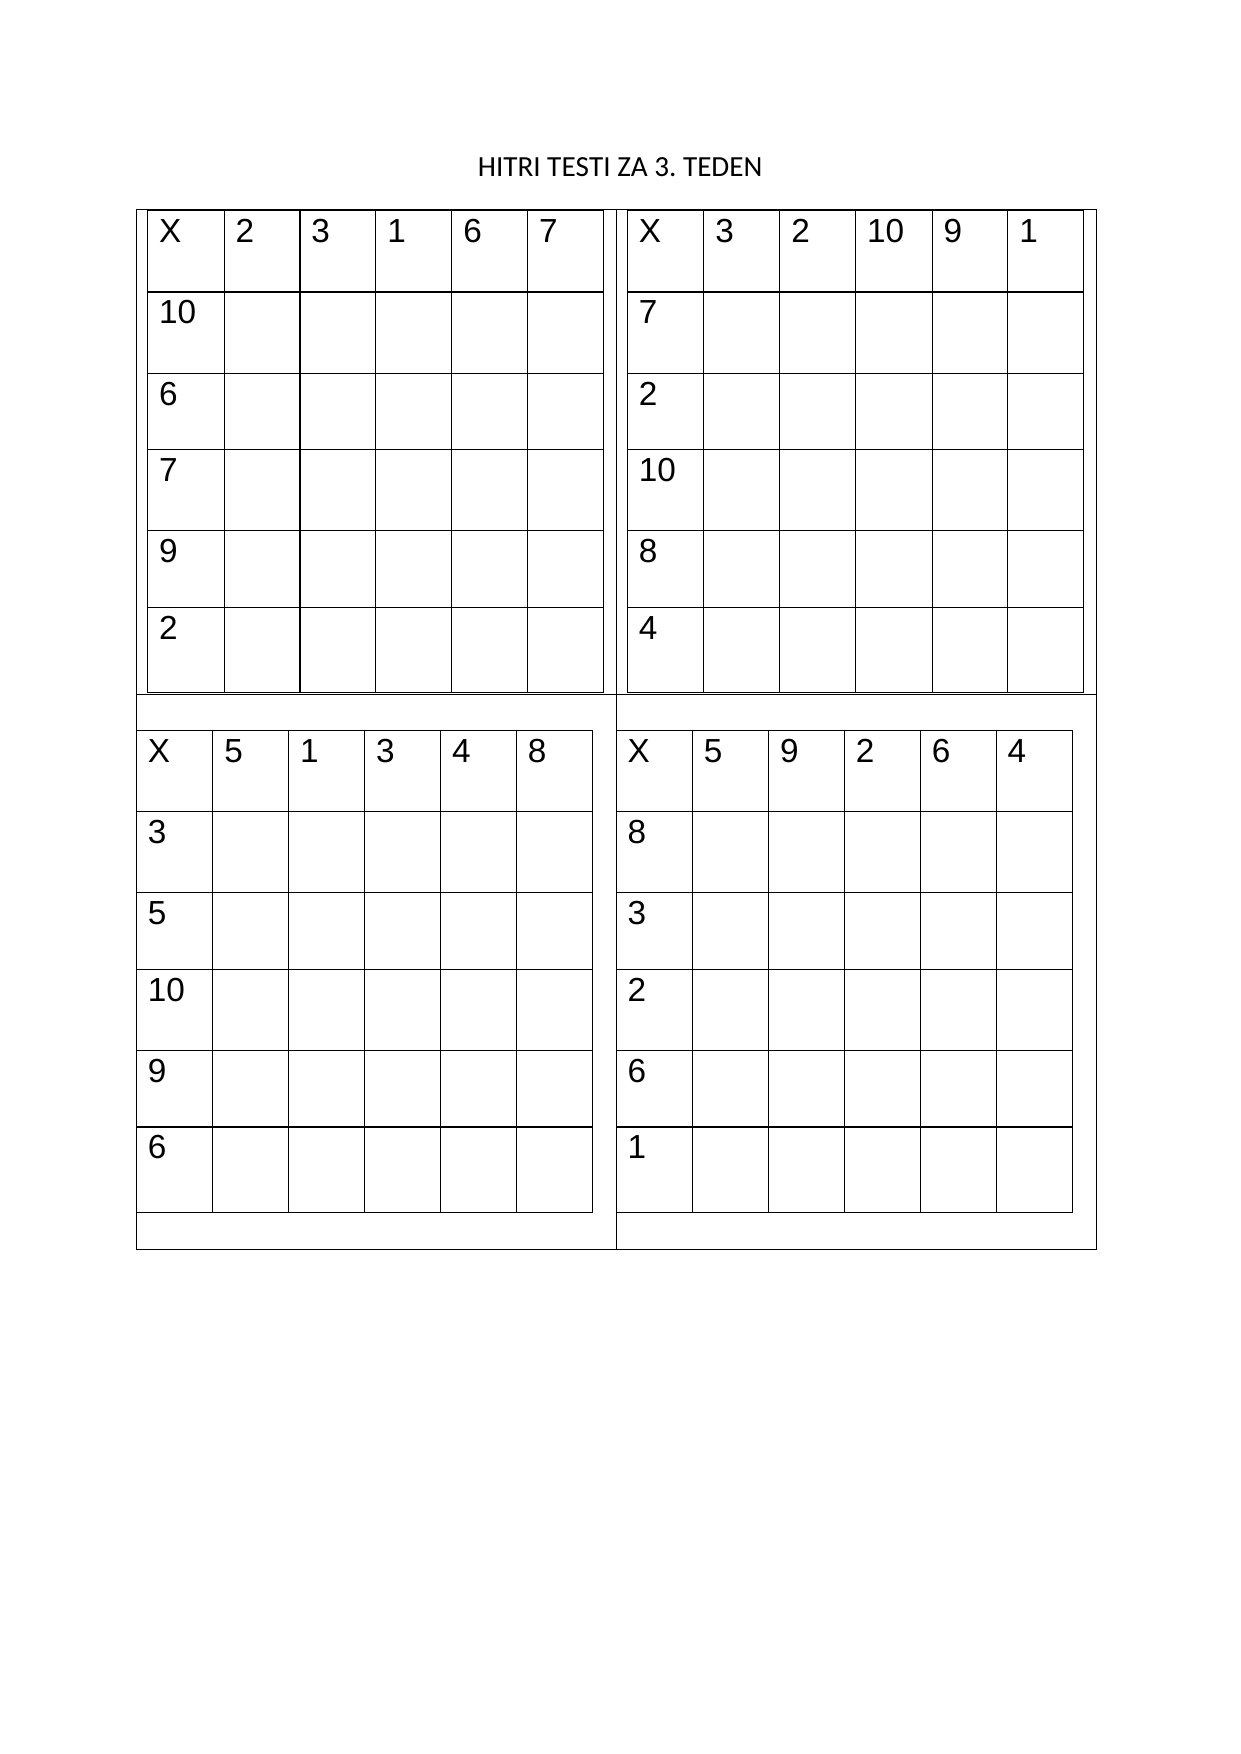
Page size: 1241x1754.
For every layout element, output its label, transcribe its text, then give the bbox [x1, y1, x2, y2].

table_header [301, 531, 375, 607]
table_header [376, 211, 451, 291]
table_header [856, 608, 932, 692]
table_header [528, 531, 603, 607]
table_header [225, 374, 299, 449]
table_header [452, 531, 527, 607]
table_header [1084, 210, 1096, 693]
table_header [617, 210, 627, 693]
table_header [628, 531, 703, 607]
table_header [780, 450, 855, 530]
table_header [1008, 608, 1083, 692]
table_header [628, 374, 703, 449]
table_header [452, 374, 527, 449]
table_header [528, 374, 603, 449]
table_header [628, 211, 703, 291]
table_header [856, 211, 932, 291]
table_header [148, 211, 224, 291]
table_header [301, 374, 375, 449]
table_header [452, 450, 527, 530]
table_header [452, 608, 527, 692]
table_header [933, 211, 1007, 291]
table_header [704, 450, 779, 530]
table_header [452, 293, 527, 373]
table_header [1008, 374, 1083, 449]
table_header [528, 608, 603, 692]
table_header [225, 293, 299, 373]
table_header [933, 608, 1007, 692]
table_header [528, 211, 603, 291]
table_header [376, 293, 451, 373]
table_header [376, 608, 451, 692]
table_header [225, 450, 299, 530]
table_header [856, 293, 932, 373]
table_header [148, 608, 224, 692]
table_header [1008, 211, 1083, 291]
table_header [137, 210, 147, 693]
table_header [301, 293, 375, 373]
table_cell [137, 695, 616, 1249]
table_header [856, 374, 932, 449]
table_header [628, 608, 703, 692]
table_header [1008, 293, 1083, 373]
table_header [780, 211, 855, 291]
table_header [376, 531, 451, 607]
table_header [301, 608, 375, 692]
table_header [780, 293, 855, 373]
table_header [148, 374, 224, 449]
table_header [704, 608, 779, 692]
table_cell [617, 695, 1096, 1249]
table_header [225, 531, 299, 607]
table_header [780, 608, 855, 692]
table_header [704, 211, 779, 291]
table_header [1008, 531, 1083, 607]
table_header [704, 374, 779, 449]
table_header [933, 531, 1007, 607]
table_header [225, 608, 299, 692]
table_header [528, 450, 603, 530]
table_header [628, 450, 703, 530]
table_header [704, 293, 779, 373]
table_header [148, 450, 224, 530]
table_header [856, 531, 932, 607]
table_header [780, 374, 855, 449]
table_header [604, 210, 616, 693]
table_header [148, 293, 224, 373]
table_header [225, 211, 299, 291]
table_header [301, 450, 375, 530]
table_header [376, 450, 451, 530]
table_header [933, 450, 1007, 530]
table_header [376, 374, 451, 449]
table_header [856, 450, 932, 530]
table_header [704, 531, 779, 607]
table_header [301, 211, 375, 291]
table_header [1008, 450, 1083, 530]
table_header [628, 293, 703, 373]
table_header [148, 531, 224, 607]
table_header [780, 531, 855, 607]
table_header [933, 374, 1007, 449]
table_header [452, 211, 527, 291]
text HITRI TESTI ZA 3. TEDEN [148, 148, 1093, 183]
table_header [933, 293, 1007, 373]
table_header [528, 293, 603, 373]
